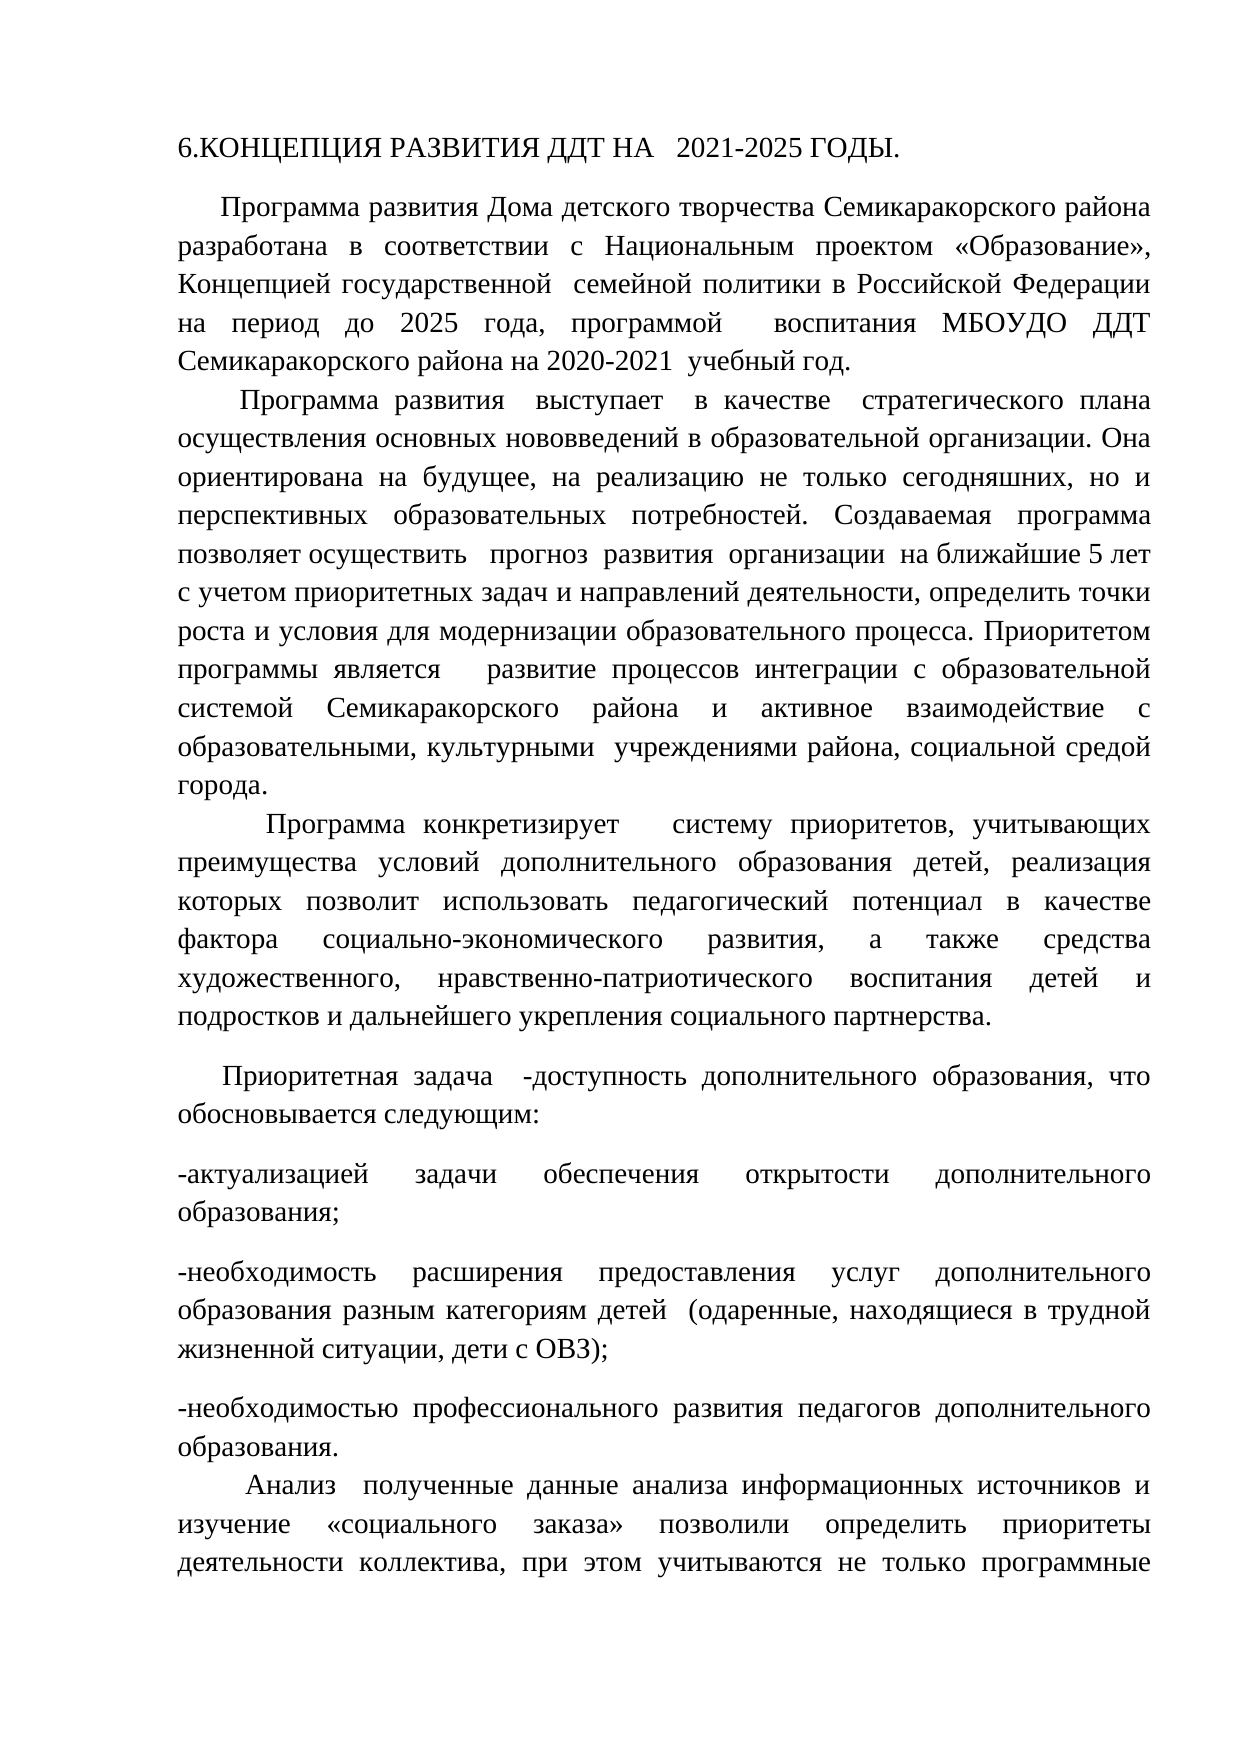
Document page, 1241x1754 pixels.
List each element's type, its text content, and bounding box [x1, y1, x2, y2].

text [177, 1467, 1152, 1578]
text Программа развития выступает в качестве стратегического плана осуществления основных нововведений в образовательной организации. Она ориентирована на будущее, на реализацию не только сегодняшних, но и перспективных образовательных потребностей. Создаваемая программа позволяет осуществить прогноз развития организации на ближайшие 5 лет с учетом приоритетных задач и направлений деятельности, определить точки роста и условия для модернизации образовательного процесса. Приоритетом программы является развитие процессов интеграции с образовательной системой Семикаракорского района и активное взаимодействие с образовательными, культурными учреждениями района, социальной средой города. [177, 382, 1152, 801]
text Приоритетная задача -доступность дополнительного образования, что обосновывается следующим: [177, 1058, 1152, 1130]
text -актуализацией задачи обеспечения открытости дополнительного образования; [177, 1156, 1152, 1228]
text 6.КОНЦЕПЦИЯ РАЗВИТИЯ ДДТ НА 2021-2025 ГОДЫ. [177, 130, 1152, 163]
text Программа развития Дома детского творчества Семикаракорского района разработана в соответствии с Национальным проектом «Образование», Концепцией государственной семейной политики в Российской Федерации на период до 2025 года, программой воспитания МБОУДО ДДТ Семикаракорского района на 2020-2021 учебный год. [177, 189, 1152, 377]
text -необходимость расширения предоставления услуг дополнительного образования разным категориям детей (одаренные, находящиеся в трудной жизненной ситуации, дети с ОВЗ); [177, 1254, 1152, 1364]
text Программа конкретизирует систему приоритетов, учитывающих преимущества условий дополнительного образования детей, реализация которых позволит использовать педагогический потенциал в качестве фактора социально-экономического развития, а также средства художественного, нравственно-патриотического воспитания детей и подростков и дальнейшего укрепления социального партнерства. [177, 806, 1152, 1032]
text -необходимостью профессионального развития педагогов дополнительного образования. [177, 1390, 1152, 1462]
